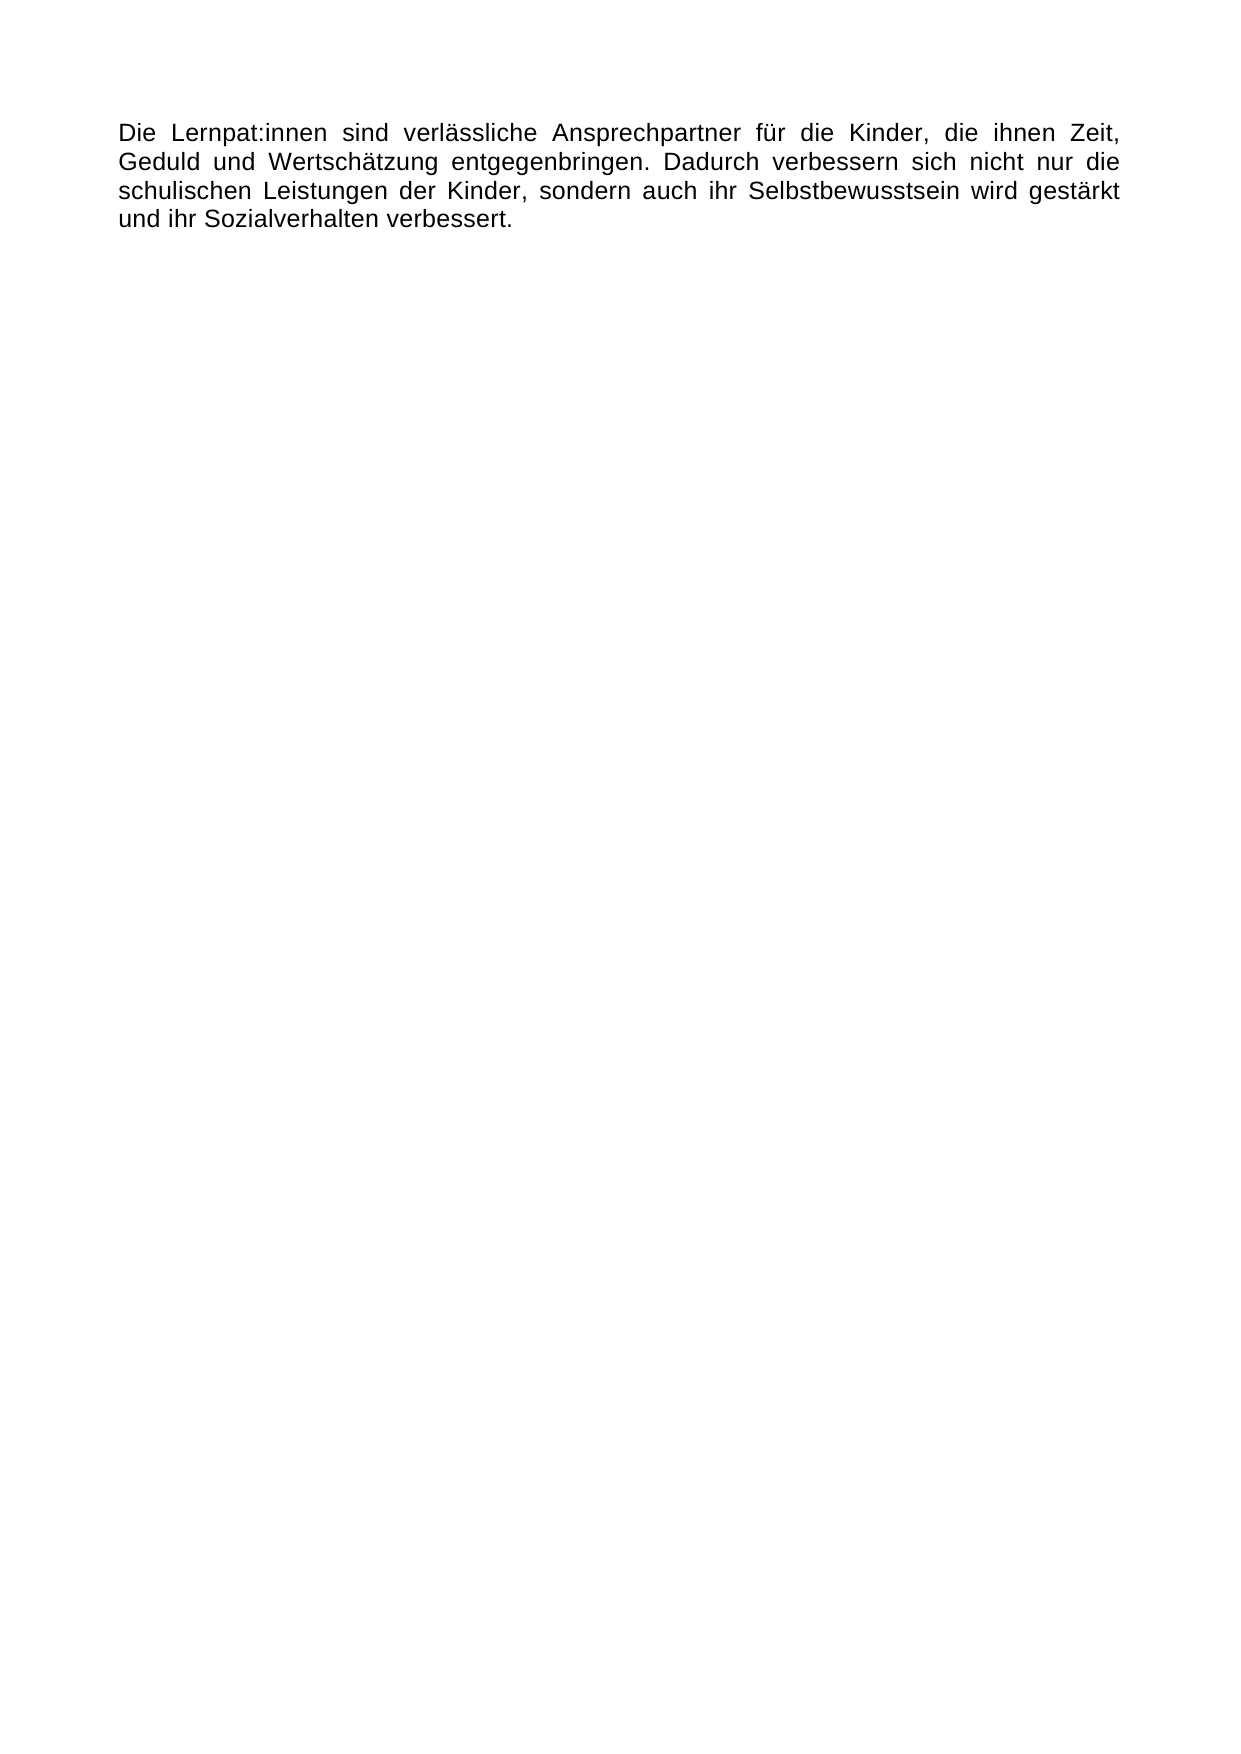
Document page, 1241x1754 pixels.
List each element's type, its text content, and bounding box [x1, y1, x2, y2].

text Die Lernpat:innen sind verlässliche Ansprechpartner für die Kinder, die ihnen Zeit, Geduld und Wertschätzung entgegenbringen. Dadurch verbessern sich nicht nur die schulischen Leistungen der Kinder, sondern auch ihr Selbstbewusstsein wird gestärkt und ihr Sozialverhalten verbessert. [118, 118, 1122, 233]
